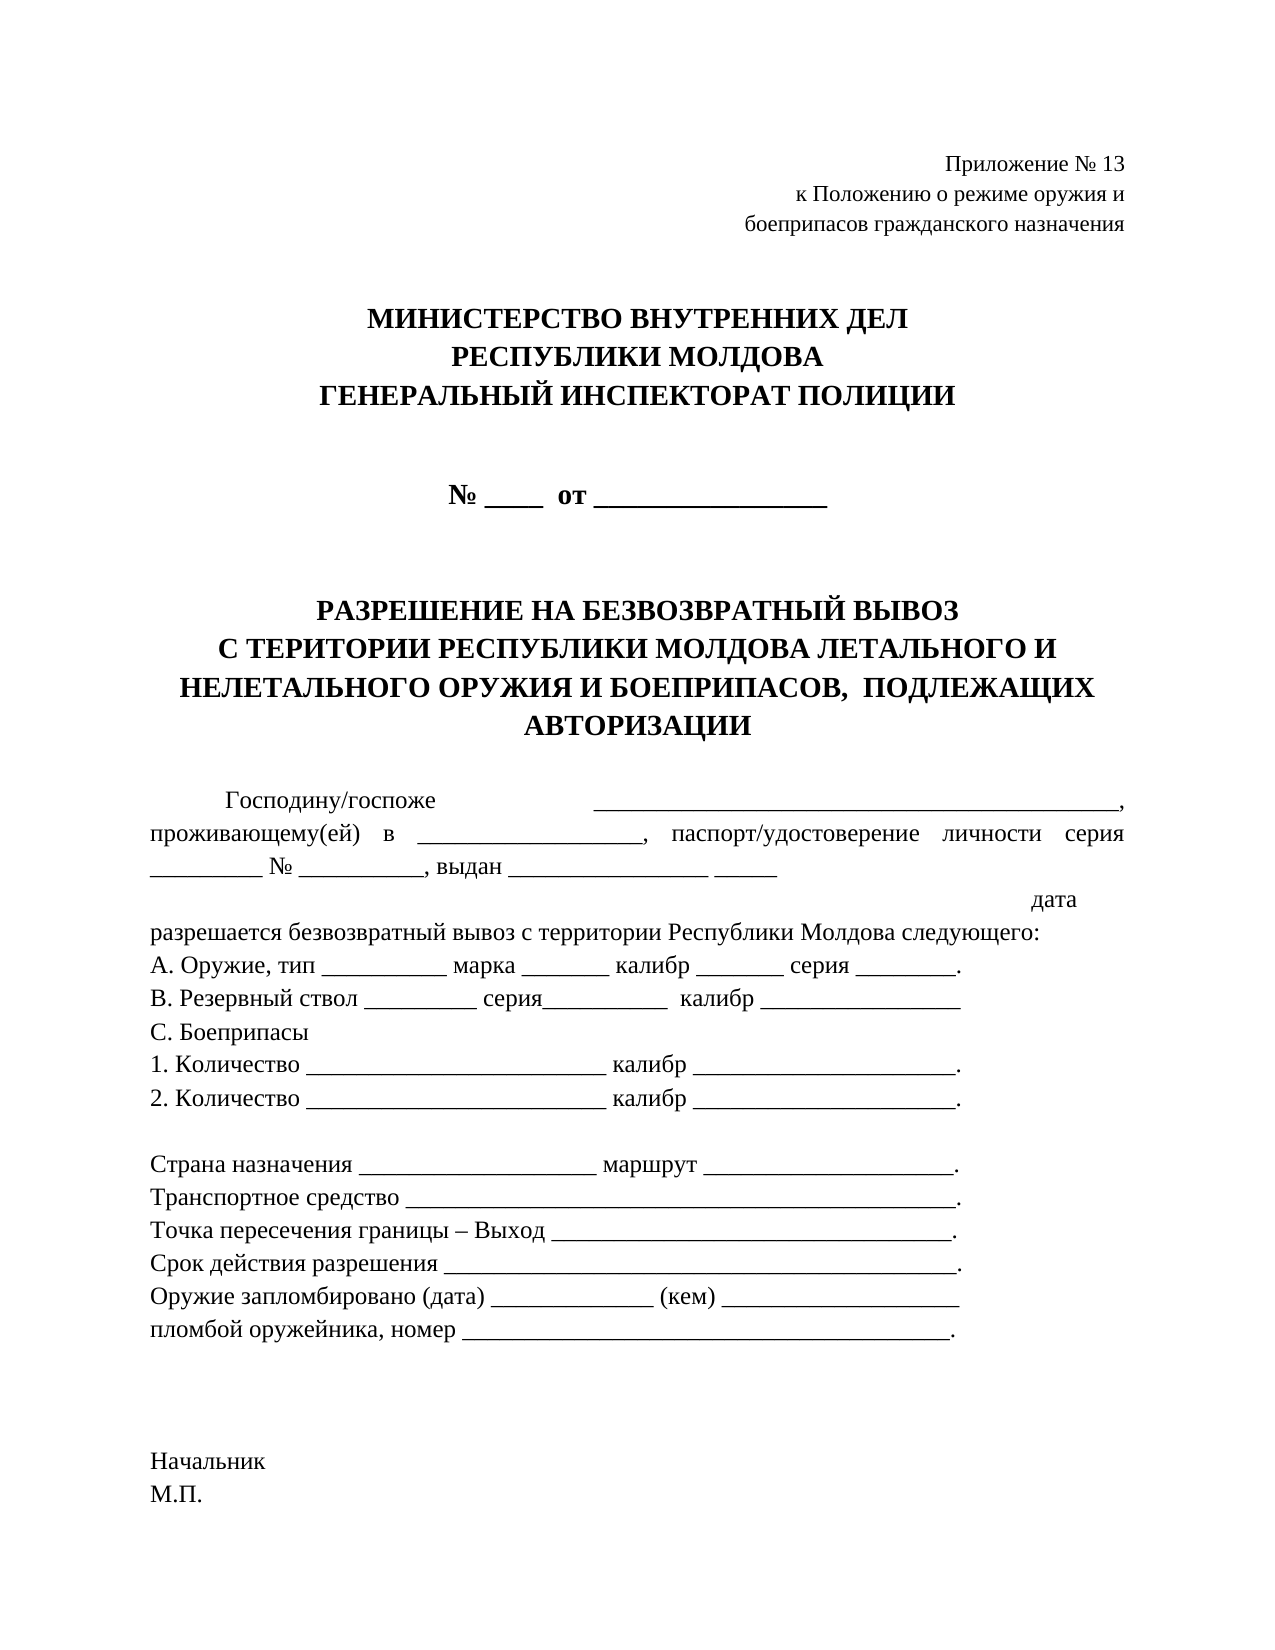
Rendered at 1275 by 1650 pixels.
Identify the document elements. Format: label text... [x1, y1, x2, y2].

text Господину/госпоже __________________________________________, проживающему(ей) в __________________, паспорт/удостоверение личности серия _________ № __________, выдан ________________ _____ [150, 785, 1125, 880]
text к Положению о режиме оружия и [150, 180, 1125, 207]
text РАЗРЕШЕНИЕ НА БЕЗВОЗВРАТНЫЙ ВЫВОЗ [150, 593, 1125, 626]
text Срок действия разрешения _________________________________________. [150, 1248, 1125, 1276]
text Точка пересечения границы – Выход ________________________________. [150, 1215, 1125, 1243]
text МИНИСТЕРСТВО ВНУТРЕННИХ ДЕЛ [150, 301, 1125, 334]
text С ТЕРИТОРИИ РЕСПУБЛИКИ МОЛДОВА ЛЕТАЛЬНОГО И [150, 631, 1125, 665]
text НЕЛЕТАЛЬНОГО ОРУЖИЯ И БОЕПРИПАСОВ, ПОДЛЕЖАЩИХ [150, 670, 1125, 703]
text РЕСПУБЛИКИ МОЛДОВА [150, 339, 1125, 373]
text АВТОРИЗАЦИИ [150, 708, 1125, 742]
text В. Резервный ствол _________ серия__________ калибр ________________ [150, 983, 1125, 1012]
text А. Оружие, тип __________ марка _______ калибр _______ серия ________. [150, 951, 1125, 979]
text боеприпасов гражданского назначения [150, 210, 1125, 237]
text Оружие запломбировано (дата) _____________ (кем) ___________________ [150, 1281, 1125, 1309]
text М.П. [150, 1479, 1125, 1508]
text разрешается безвозвратный вывоз с территории Республики Молдова следующего: [150, 917, 1125, 946]
text дата [150, 884, 1125, 913]
text ГЕНЕРАЛЬНЫЙ ИНСПЕКТОРАТ ПОЛИЦИИ [150, 378, 1125, 412]
text Страна назначения ___________________ маршрут ____________________. [150, 1149, 1125, 1177]
text № ____ от ________________ [150, 477, 1125, 511]
text пломбой оружейника, номер _______________________________________. [150, 1314, 1125, 1342]
text 2. Количество ________________________ калибр _____________________. [150, 1083, 1125, 1111]
text С. Боеприпасы [150, 1017, 1125, 1045]
text Приложение № 13 [740, 150, 1125, 176]
text Начальник [150, 1446, 1125, 1474]
text 1. Количество ________________________ калибр _____________________. [150, 1049, 1125, 1078]
text Транспортное средство ____________________________________________. [150, 1182, 1125, 1210]
